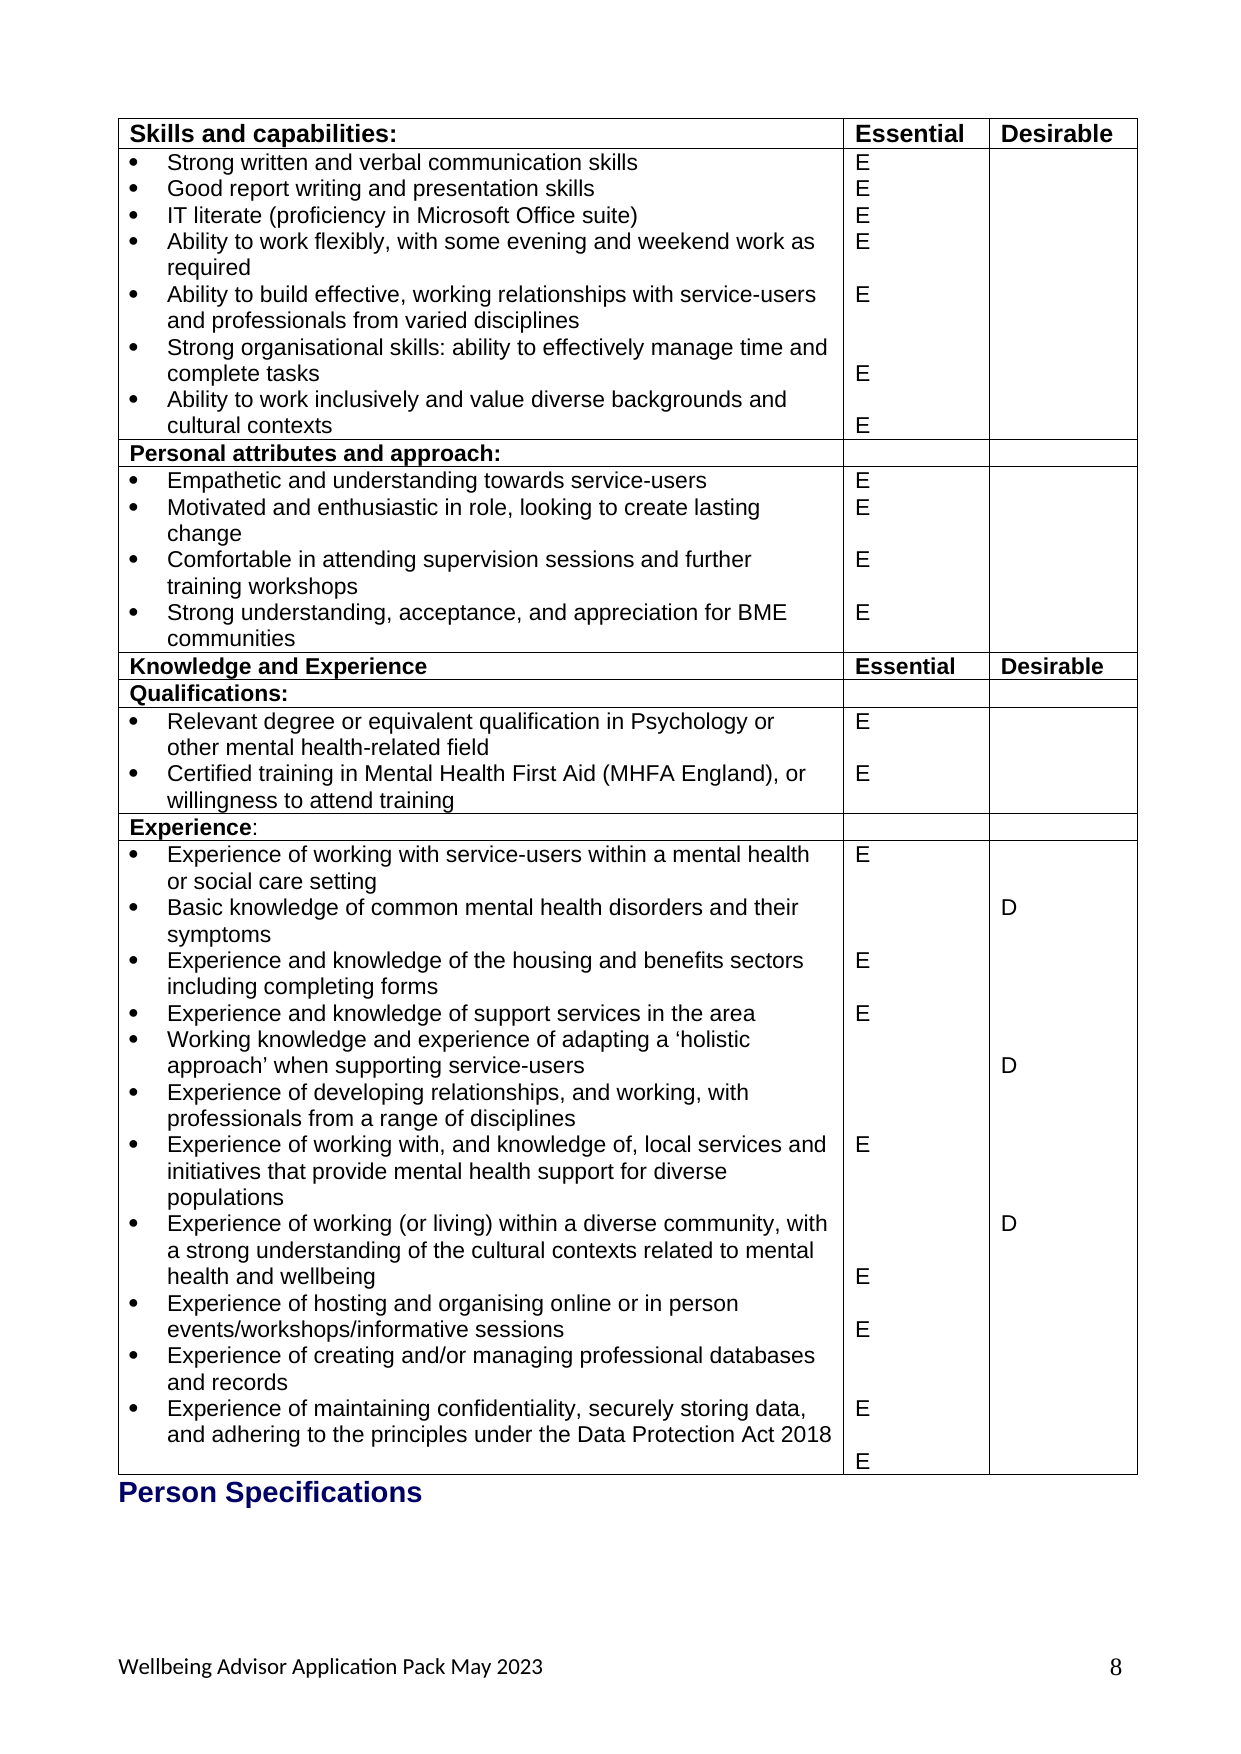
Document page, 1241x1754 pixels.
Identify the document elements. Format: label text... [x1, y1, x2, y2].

table_header Desirable [990, 119, 1137, 148]
table_cell Strong written and verbal communication skills Good report writing and presentation skills IT literate (proficiency in Microsoft Office suite) Ability to work flexibly, with some evening and weekend work as required Ability to build effective, working relationships with service-users and professionals from varied disciplines Strong organisational skills: ability to effectively manage time and complete tasks Ability to work inclusively and value diverse backgrounds and cultural contexts [119, 149, 843, 439]
table_header Skills and capabilities: [119, 119, 843, 148]
table_cell [990, 149, 1137, 439]
table_cell Qualifications: [119, 680, 843, 707]
table_cell Essential [844, 653, 989, 679]
table_cell [990, 440, 1137, 466]
table_cell [844, 814, 989, 840]
table_cell [990, 467, 1137, 652]
table_cell Experience: [119, 814, 843, 840]
table_cell E E [844, 708, 989, 813]
table_cell [844, 440, 989, 466]
table_cell Empathetic and understanding towards service-users Motivated and enthusiastic in role, looking to create lasting change Comfortable in attending supervision sessions and further training workshops Strong understanding, acceptance, and appreciation for BME communities [119, 467, 843, 652]
table_cell D D D [990, 841, 1137, 1474]
table_header Essential [844, 119, 989, 148]
table_cell [990, 680, 1137, 707]
table_cell [844, 680, 989, 707]
text Person Specifications [118, 1475, 1122, 1508]
table_cell E E E E [844, 467, 989, 652]
table_cell Knowledge and Experience [119, 653, 843, 679]
table_cell Experience of working with service-users within a mental health or social care setting Basic knowledge of common mental health disorders and their symptoms Experience and knowledge of the housing and benefits sectors including completing forms Experience and knowledge of support services in the area Working knowledge and experience of adapting a ‘holistic approach’ when supporting service-users Experience of developing relationships, and working, with professionals from a range of disciplines Experience of working with, and knowledge of, local services and initiatives that provide mental health support for diverse populations Experience of working (or living) within a diverse community, with a strong understanding of the cultural contexts related to mental health and wellbeing Experience of hosting and organising online or in person events/workshops/informative sessions Experience of creating and/or managing professional databases and records Experience of maintaining confidentiality, securely storing data, and adhering to the principles under the Data Protection Act 2018 [119, 841, 843, 1474]
table_cell Desirable [990, 653, 1137, 679]
table_cell Personal attributes and approach: [119, 440, 843, 466]
table_cell [990, 814, 1137, 840]
table_cell E E E E E E E E [844, 841, 989, 1474]
table_cell Relevant degree or equivalent qualification in Psychology or other mental health-related field Certified training in Mental Health First Aid (MHFA England), or willingness to attend training [119, 708, 843, 813]
table_cell E E E E E E E [844, 149, 989, 439]
table_cell [990, 708, 1137, 813]
